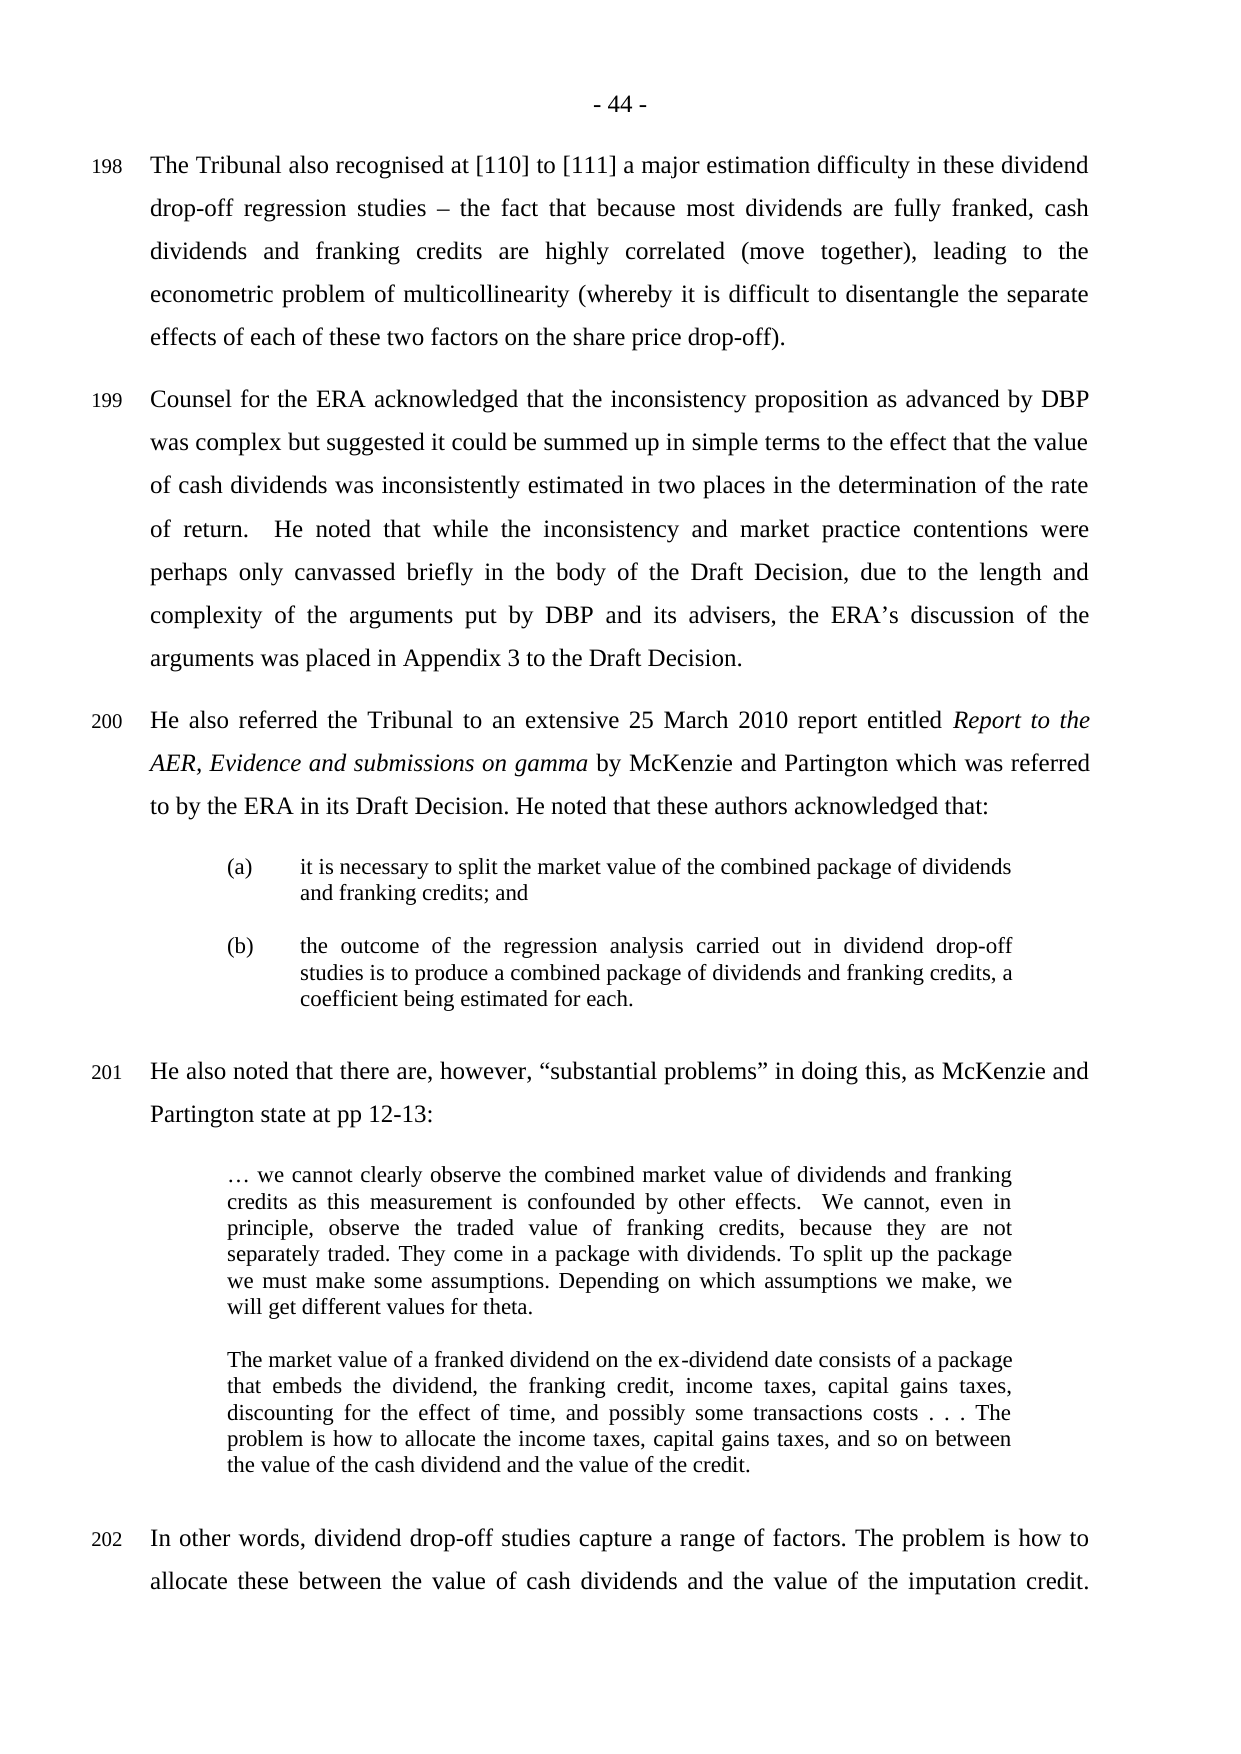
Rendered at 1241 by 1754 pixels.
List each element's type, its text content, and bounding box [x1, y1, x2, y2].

text (b) the outcome of the regression analysis carried out in dividend drop-off studies is to produce a combined package of dividends and franking credits, a coefficient being estimated for each. [227, 932, 1013, 1011]
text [91, 1523, 1090, 1594]
text (a) it is necessary to split the market value of the combined package of dividends and franking credits; and [227, 853, 1013, 906]
text He also noted that there are, however, “substantial problems” in doing this, as McKenzie and Partington state at pp 12-13: [91, 1056, 1090, 1128]
text The Tribunal also recognised at [110] to [111] a major estimation difficulty in these dividend drop-off regression studies – the fact that because most dividends are fully franked, cash dividends and franking credits are highly correlated (move together), leading to the econometric problem of multicollinearity (whereby it is difficult to disentangle the separate effects of each of these two factors on the share price drop-off). [91, 150, 1090, 351]
text … we cannot clearly observe the combined market value of dividends and franking credits as this measurement is confounded by other effects. We cannot, even in principle, observe the traded value of franking credits, because they are not separately traded. They come in a package with dividends. To split up the package we must make some assumptions. Depending on which assumptions we make, we will get different values for theta. [227, 1161, 1013, 1319]
text The market value of a franked dividend on the ex-dividend date consists of a package that embeds the dividend, the franking credit, income taxes, capital gains taxes, discounting for the effect of time, and possibly some transactions costs . . . The problem is how to allocate the income taxes, capital gains taxes, and so on between the value of the cash dividend and the value of the credit. [227, 1346, 1013, 1478]
text He also referred the Tribunal to an extensive 25 March 2010 report entitled Report to the AER, Evidence and submissions on gamma by McKenzie and Partington which was referred to by the ERA in its Draft Decision. He noted that these authors acknowledged that: [91, 705, 1090, 820]
text Counsel for the ERA acknowledged that the inconsistency proposition as advanced by DBP was complex but suggested it could be summed up in simple terms to the effect that the value of cash dividends was inconsistently estimated in two places in the determination of the rate of return. He noted that while the inconsistency and market practice contentions were perhaps only canvassed briefly in the body of the Draft Decision, due to the length and complexity of the arguments put by DBP and its advisers, the ERA’s discussion of the arguments was placed in Appendix 3 to the Draft Decision. [91, 384, 1090, 672]
